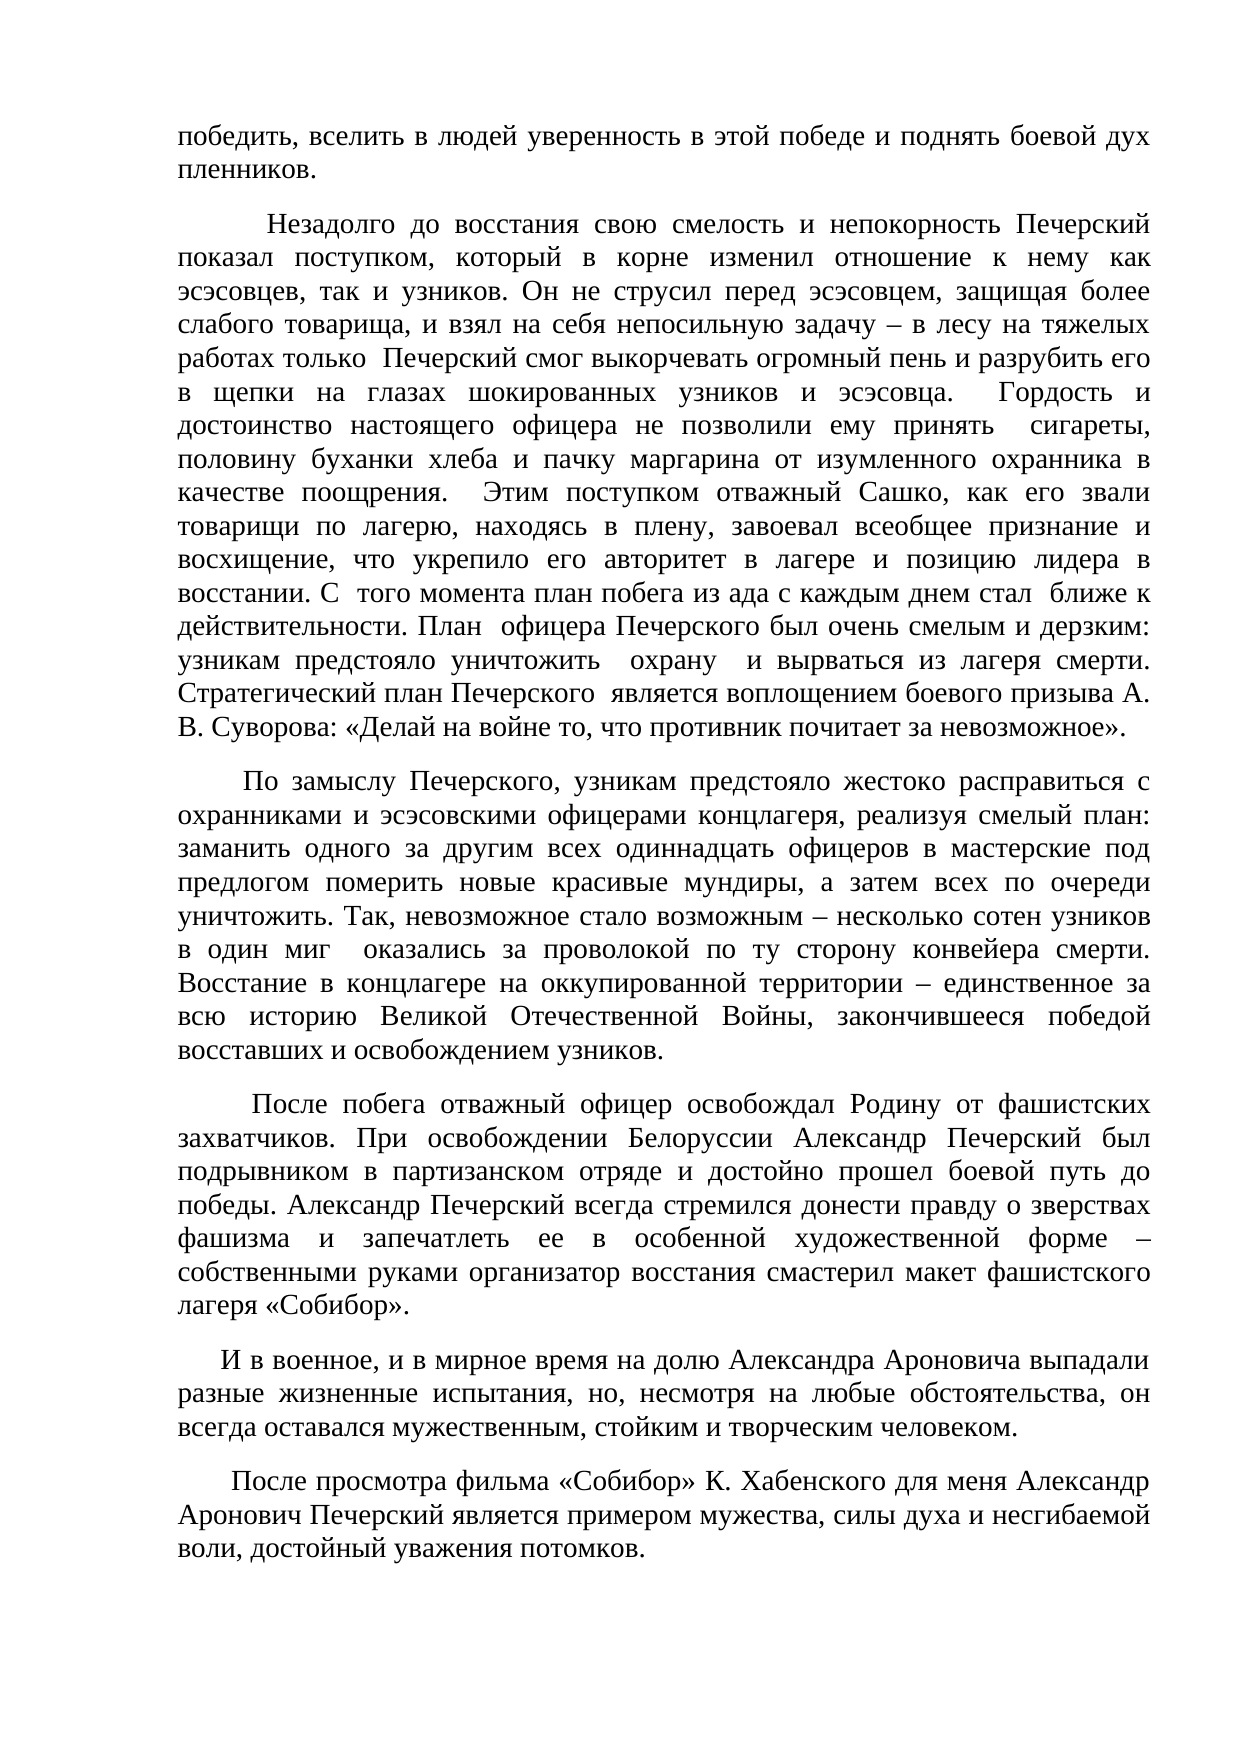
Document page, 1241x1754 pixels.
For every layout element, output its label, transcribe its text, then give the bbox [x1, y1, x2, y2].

text И в военное, и в мирное время на долю Александра Ароновича выпадали разные жизненные испытания, но, несмотря на любые обстоятельства, он всегда оставался мужественным, стойким и творческим человеком. [177, 1342, 1152, 1442]
text После просмотра фильма «Собибор» К. Хабенского для меня Александр Аронович Печерский является примером мужества, силы духа и несгибаемой воли, достойный уважения потомков. [177, 1463, 1152, 1564]
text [177, 118, 1152, 185]
text После побега отважный офицер освобождал Родину от фашистских захватчиков. При освобождении Белоруссии Александр Печерский был подрывником в партизанском отряде и достойно прошел боевой путь до победы. Александр Печерский всегда стремился донести правду о зверствах фашизма и запечатлеть ее в особенной художественной форме – собственными руками организатор восстания смастерил макет фашистского лагеря «Собибор». [177, 1086, 1152, 1321]
text Незадолго до восстания свою смелость и непокорность Печерский показал поступком, который в корне изменил отношение к нему как эсэсовцев, так и узников. Он не струсил перед эсэсовцем, защищая более слабого товарища, и взял на себя непосильную задачу – в лесу на тяжелых работах только Печерский смог выкорчевать огромный пень и разрубить его в щепки на глазах шокированных узников и эсэсовца. Гордость и достоинство настоящего офицера не позволили ему принять сигареты, половину буханки хлеба и пачку маргарина от изумленного охранника в качестве поощрения. Этим поступком отважный Сашко, как его звали товарищи по лагерю, находясь в плену, завоевал всеобщее признание и восхищение, что укрепило его авторитет в лагере и позицию лидера в восстании. С того момента план побега из ада с каждым днем стал ближе к действительности. План офицера Печерского был очень смелым и дерзким: узникам предстояло уничтожить охрану и вырваться из лагеря смерти. Стратегический план Печерского является воплощением боевого призыва А. В. Суворова: «Делай на войне то, что противник почитает за невозможное». [177, 206, 1152, 743]
text По замыслу Печерского, узникам предстояло жестоко расправиться с охранниками и эсэсовскими офицерами концлагеря, реализуя смелый план: заманить одного за другим всех одиннадцать офицеров в мастерские под предлогом померить новые красивые мундиры, а затем всех по очереди уничтожить. Так, невозможное стало возможным – несколько сотен узников в один миг оказались за проволокой по ту сторону конвейера смерти. Восстание в концлагере на оккупированной территории – единственное за всю историю Великой Отечественной Войны, закончившееся победой восставших и освобождением узников. [177, 763, 1152, 1065]
